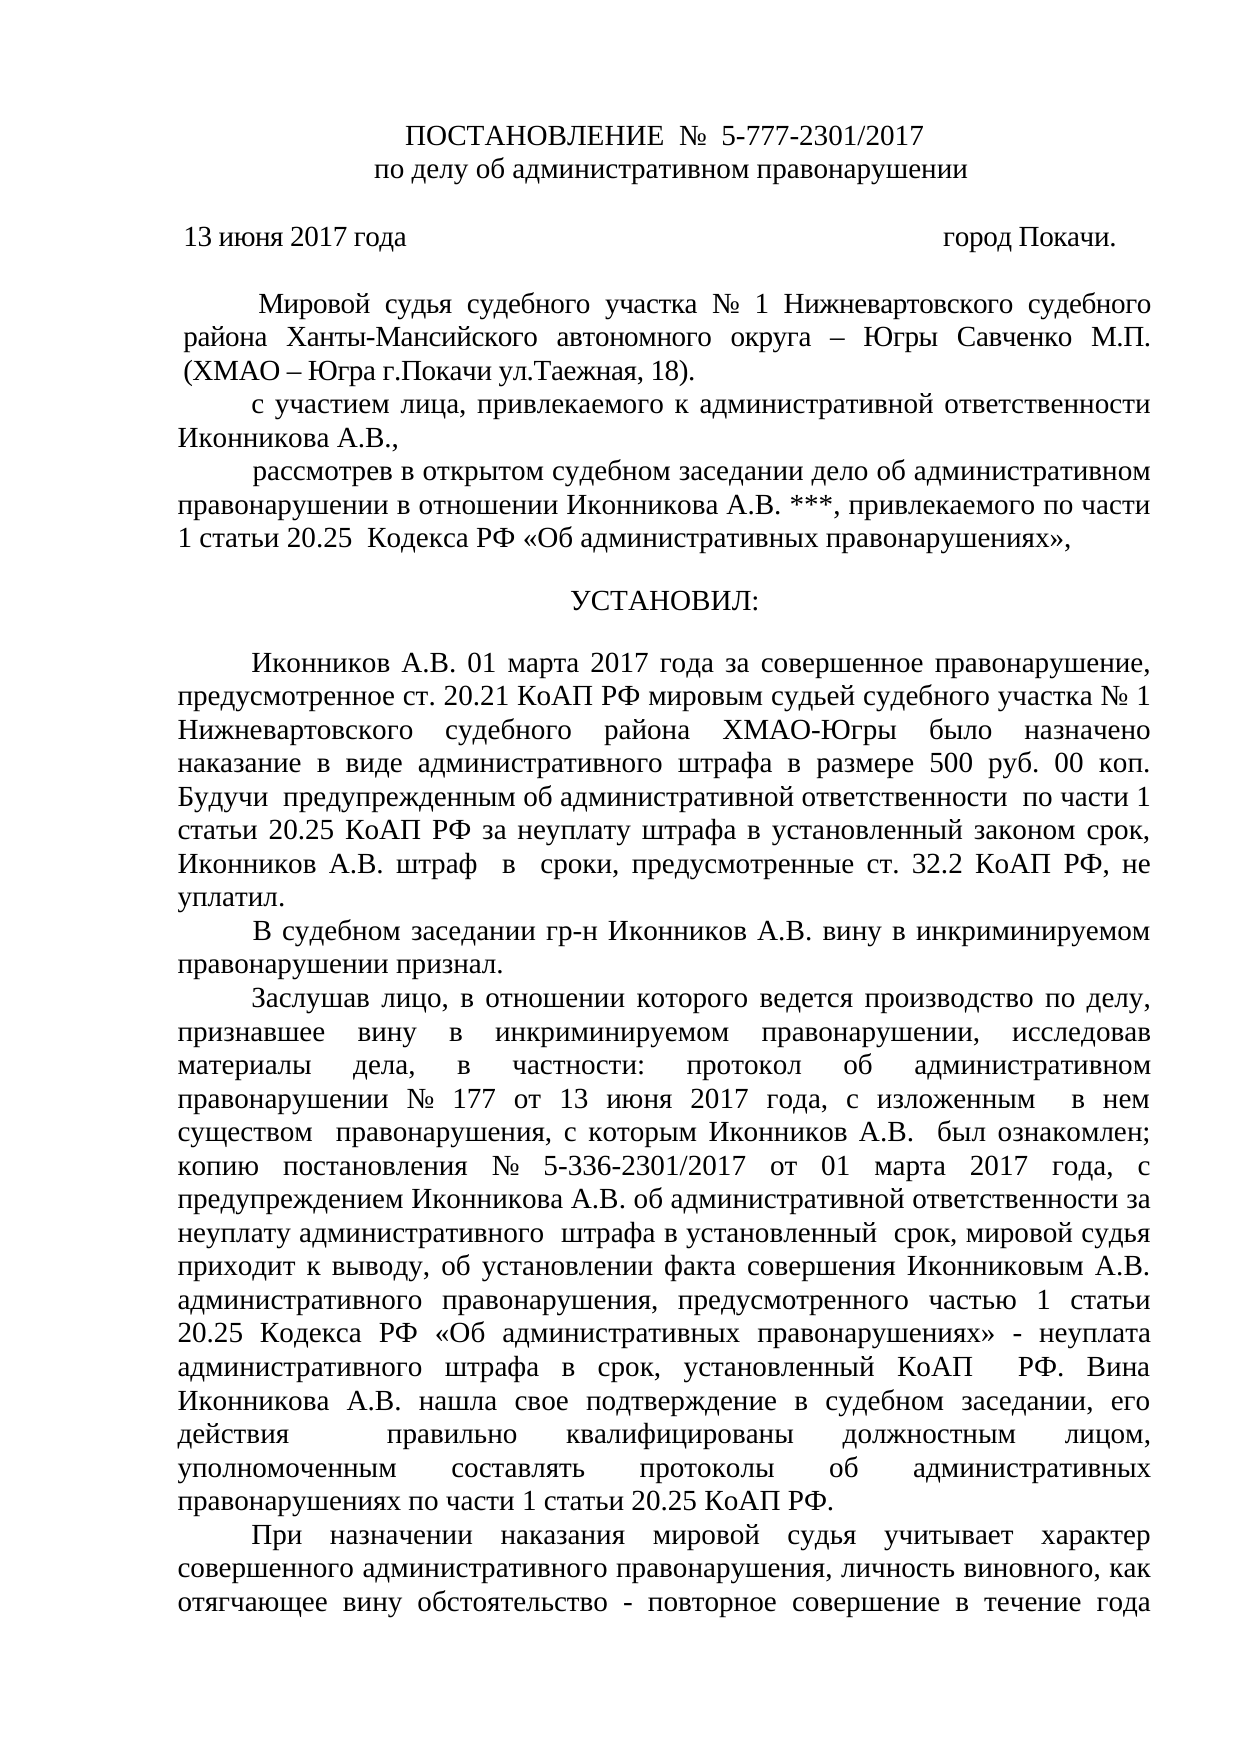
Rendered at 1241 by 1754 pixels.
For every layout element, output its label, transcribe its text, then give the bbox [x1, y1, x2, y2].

text рассмотрев в открытом судебном заседании дело об административном правонарушении в отношении Иконникова А.В. ***, привлекаемого по части 1 статьи 20.25 Кодекса РФ «Об административных правонарушениях», [177, 453, 1152, 554]
text с участием лица, привлекаемого к административной ответственности Иконникова А.В., [177, 386, 1152, 453]
text 13 июня 2017 года город Покачи. [183, 219, 1152, 252]
subtitle по делу об административном правонарушении [183, 152, 1152, 185]
text Мировой судья судебного участка № 1 Нижневартовского судебного района Ханты-Мансийского автономного округа – Югры Савченко М.П. (ХМАО – Югра г.Покачи ул.Таежная, 18). [183, 286, 1152, 386]
text Заслушав лицо, в отношении которого ведется производство по делу, признавшее вину в инкриминируемом правонарушении, исследовав материалы дела, в частности: протокол об административном правонарушении № 177 от 13 июня 2017 года, с изложенным в нем существом правонарушения, с которым Иконников А.В. был ознакомлен; копию постановления № 5-336-2301/2017 от 01 марта 2017 года, с предупреждением Иконникова А.В. об административной ответственности за неуплату административного штрафа в установленный срок, мировой судья приходит к выводу, об установлении факта совершения Иконниковым А.В. административного правонарушения, предусмотренного частью 1 статьи 20.25 Кодекса РФ «Об административных правонарушениях» - неуплата административного штрафа в срок, установленный КоАП РФ. Вина Иконникова А.В. нашла свое подтверждение в судебном заседании, его действия правильно квалифицированы должностным лицом, уполномоченным составлять протоколы об административных правонарушениях по части 1 статьи 20.25 КоАП РФ. [177, 980, 1152, 1517]
text ПОСТАНОВЛЕНИЕ № 5-777-2301/2017 [177, 118, 1152, 152]
text В судебном заседании гр-н Иконников А.В. вину в инкриминируемом правонарушении признал. [177, 913, 1152, 980]
text Иконников А.В. 01 марта 2017 года за совершенное правонарушение, предусмотренное ст. 20.21 КоАП РФ мировым судьей судебного участка № 1 Нижневартовского судебного района ХМАО-Югры было назначено наказание в виде административного штрафа в размере 500 руб. 00 коп. Будучи предупрежденным об административной ответственности по части 1 статьи 20.25 КоАП РФ за неуплату штрафа в установленный законом срок, Иконников А.В. штраф в сроки, предусмотренные ст. 32.2 КоАП РФ, не уплатил. [177, 645, 1152, 913]
text УСТАНОВИЛ: [178, 588, 1152, 616]
